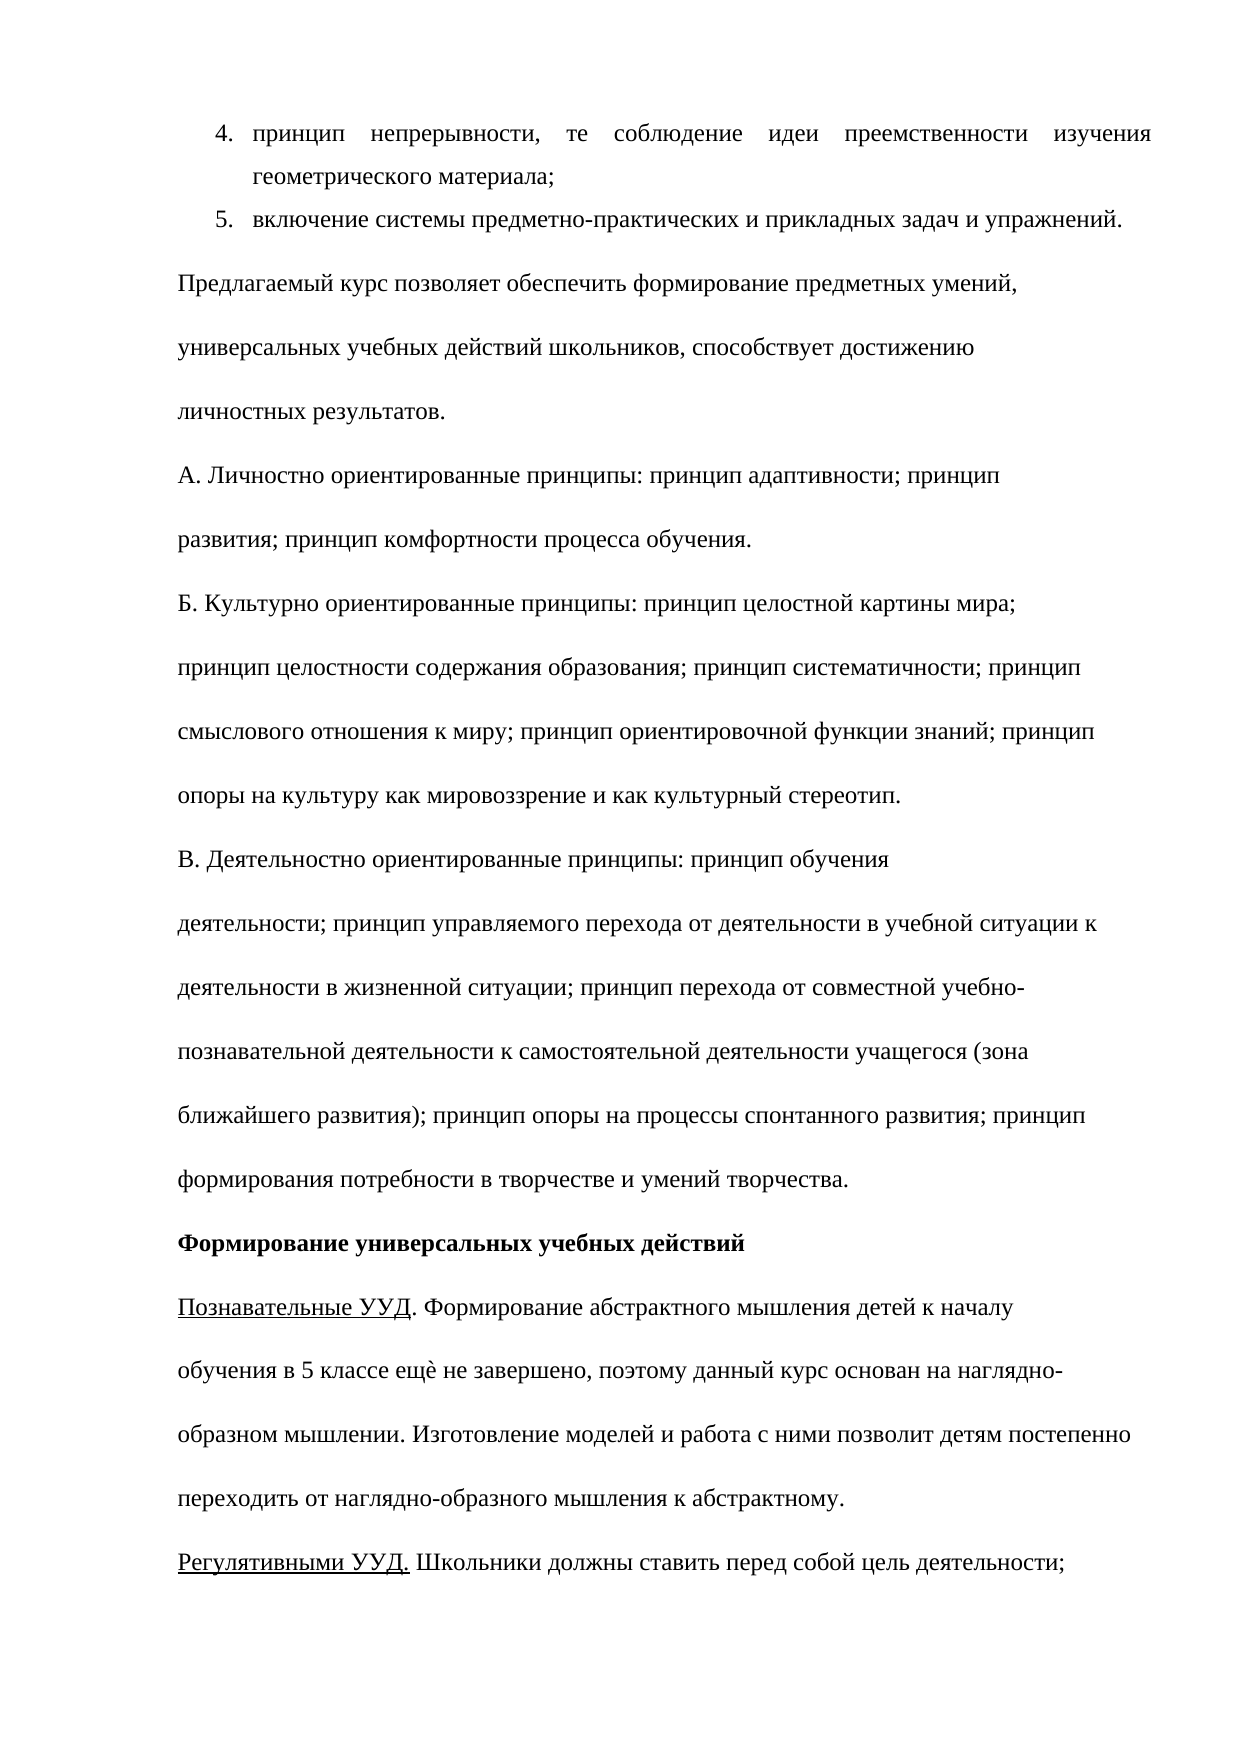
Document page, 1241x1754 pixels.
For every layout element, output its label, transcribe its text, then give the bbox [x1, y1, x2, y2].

text формирования потребности в творчестве и умений творчества. [177, 1164, 1152, 1192]
text образном мышлении. Изготовление моделей и работа с ними позволит детям постепенно [177, 1419, 1152, 1448]
text смыслового отношения к миру; принцип ориентировочной функции знаний; принцип [177, 716, 1152, 745]
text Б. Культурно ориентированные принципы: принцип целостной картины мира; [177, 588, 1152, 617]
text ближайшего развития); принцип опоры на процессы спонтанного развития; принцип [177, 1100, 1152, 1128]
text А. Личностно ориентированные принципы: принцип адаптивности; принцип [177, 460, 1152, 489]
text деятельности; принцип управляемого перехода от деятельности в учебной ситуации к [177, 908, 1152, 937]
text познавательной деятельности к самостоятельной деятельности учащегося (зона [177, 1036, 1152, 1064]
text В. Деятельностно ориентированные принципы: принцип обучения [177, 844, 1152, 873]
text универсальных учебных действий школьников, способствует достижению [177, 332, 1152, 361]
text деятельности в жизненной ситуации; принцип перехода от совместной учебно- [177, 972, 1152, 1001]
text Предлагаемый курс позволяет обеспечить формирование предметных умений, [177, 268, 1152, 297]
text Формирование универсальных учебных действий [177, 1228, 1152, 1256]
list включение системы предметно-практических и прикладных задач и упражнений. [215, 204, 1152, 233]
text переходить от наглядно-образного мышления к абстрактному. [177, 1483, 1152, 1512]
text Познавательные УУД. Формирование абстрактного мышления детей к началу [177, 1292, 1152, 1320]
text личностных результатов. [177, 396, 1152, 425]
text обучения в 5 классе ещѐ не завершено, поэтому данный курс основан на наглядно- [177, 1356, 1152, 1384]
list принцип непрерывности, те соблюдение идеи преемственности изучения геометрического материала; [215, 118, 1152, 190]
text развития; принцип комфортности процесса обучения. [177, 524, 1152, 553]
text Регулятивными УУД. Школьники должны ставить перед собой цель деятельности; [177, 1547, 1152, 1576]
text опоры на культуру как мировоззрение и как культурный стереотип. [177, 780, 1152, 809]
text принцип целостности содержания образования; принцип систематичности; принцип [177, 652, 1152, 681]
